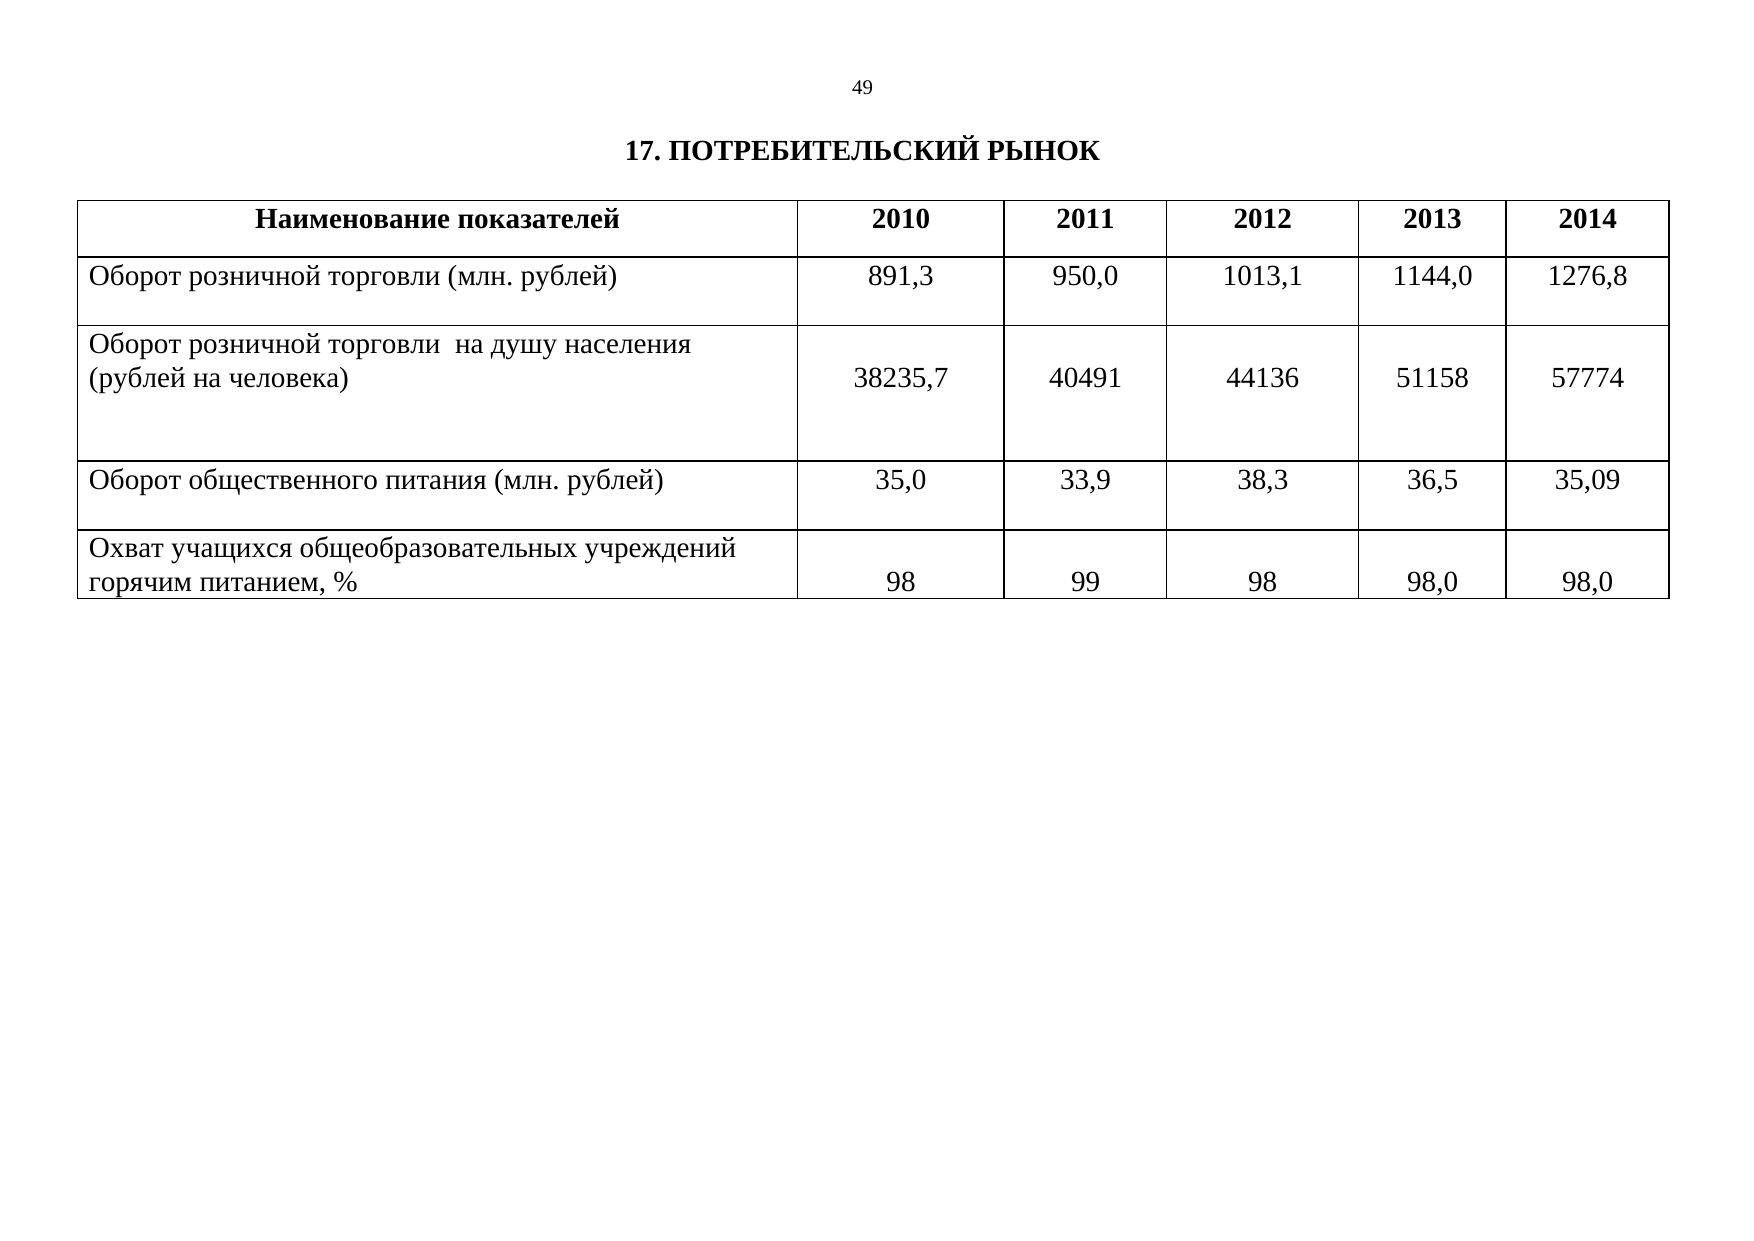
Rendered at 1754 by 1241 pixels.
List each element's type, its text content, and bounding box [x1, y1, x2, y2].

table_cell 38,3 [1167, 462, 1358, 529]
table_cell Оборот общественного питания (млн. рублей) [78, 462, 797, 529]
table_header 2014 [1507, 201, 1668, 256]
table_cell 891,3 [798, 258, 1003, 325]
table_cell 99 [1005, 531, 1166, 598]
table_cell 38235,7 [798, 326, 1003, 460]
table_cell 40491 [1005, 326, 1166, 460]
table_cell 36,5 [1359, 462, 1505, 529]
table_cell Охват учащихся общеобразовательных учреждений горячим питанием, % [78, 531, 797, 598]
table_header 2011 [1005, 201, 1166, 256]
table_cell 51158 [1359, 326, 1505, 460]
table_header Наименование показателей [78, 201, 797, 256]
table_cell 35,09 [1507, 462, 1668, 529]
table_cell 1013,1 [1167, 258, 1358, 325]
table_cell 950,0 [1005, 258, 1166, 325]
table_cell 1144,0 [1359, 258, 1505, 325]
table_header 2010 [798, 201, 1003, 256]
table_cell 98,0 [1359, 531, 1505, 598]
table_cell 44136 [1167, 326, 1358, 460]
table_cell 57774 [1507, 326, 1668, 460]
table_cell 33,9 [1005, 462, 1166, 529]
table_header 2012 [1167, 201, 1358, 256]
table_cell 98 [798, 531, 1003, 598]
table_cell Оборот розничной торговли (млн. рублей) [78, 258, 797, 325]
table_cell 98,0 [1507, 531, 1668, 598]
table_cell 98 [1167, 531, 1358, 598]
text 17. Потребительский рынок [89, 133, 1636, 166]
table_cell 35,0 [798, 462, 1003, 529]
table_header 2013 [1359, 201, 1505, 256]
table_cell 1276,8 [1507, 258, 1668, 325]
table_cell Оборот розничной торговли на душу населения (рублей на человека) [78, 326, 797, 460]
